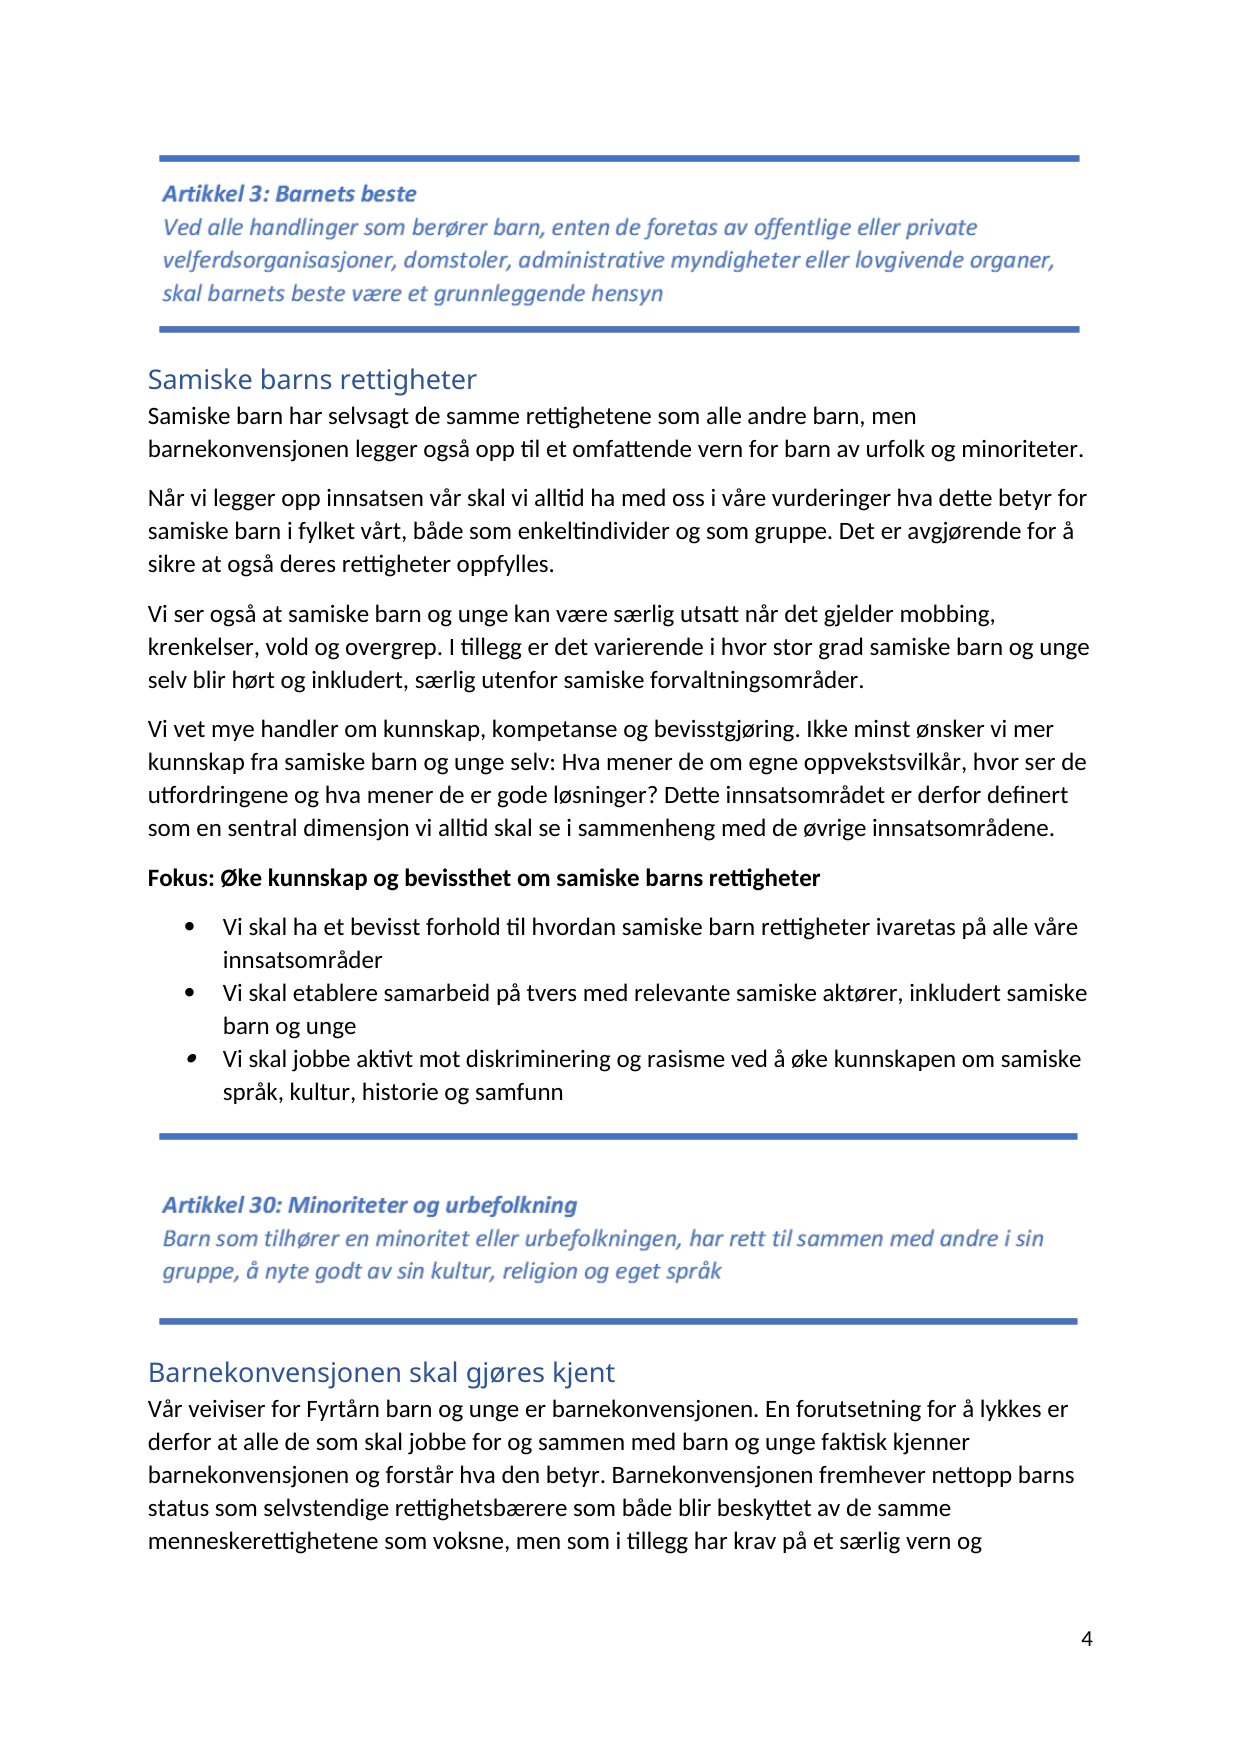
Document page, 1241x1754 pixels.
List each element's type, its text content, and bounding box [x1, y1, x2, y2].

list Vi skal etablere samarbeid på tvers med relevante samiske aktører, inkludert samiske barn og unge [185, 977, 1093, 1041]
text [148, 1393, 1093, 1556]
list Vi skal ha et bevisst forhold til hvordan samiske barn rettigheter ivaretas på alle våre innsatsområder [185, 911, 1093, 975]
subtitle Barnekonvensjonen skal gjøres kjent [148, 1354, 1093, 1391]
text Vi ser også at samiske barn og unge kan være særlig utsatt når det gjelder mobbing, krenkelser, vold og overgrep. I tillegg er det varierende i hvor stor grad samiske barn og unge selv blir hørt og inkludert, særlig utenfor samiske forvaltningsområder. [148, 598, 1093, 694]
text Fokus: Øke kunnskap og bevissthet om samiske barns rettigheter [148, 862, 1093, 892]
picture [147, 1125, 1092, 1335]
text Når vi legger opp innsatsen vår skal vi alltid ha med oss i våre vurderinger hva dette betyr for samiske barn i fylket vårt, både som enkeltindivider og som gruppe. Det er avgjørende for å sikre at også deres rettigheter oppfylles. [148, 482, 1093, 579]
picture [147, 147, 1094, 342]
text Samiske barn har selvsagt de samme rettighetene som alle andre barn, men barnekonvensjonen legger også opp til et omfattende vern for barn av urfolk og minoriteter. [148, 400, 1093, 463]
text Vi vet mye handler om kunnskap, kompetanse og bevisstgjøring. Ikke minst ønsker vi mer kunnskap fra samiske barn og unge selv: Hva mener de om egne oppvekstsvilkår, hvor ser de utfordringene og hva mener de er gode løsninger? Dette innsatsområdet er derfor definert som en sentral dimensjon vi alltid skal se i sammenheng med de øvrige innsatsområdene. [148, 713, 1093, 843]
subtitle Samiske barns rettigheter [148, 360, 1093, 397]
list Vi skal jobbe aktivt mot diskriminering og rasisme ved å øke kunnskapen om samiske språk, kultur, historie og samfunn [185, 1043, 1093, 1106]
